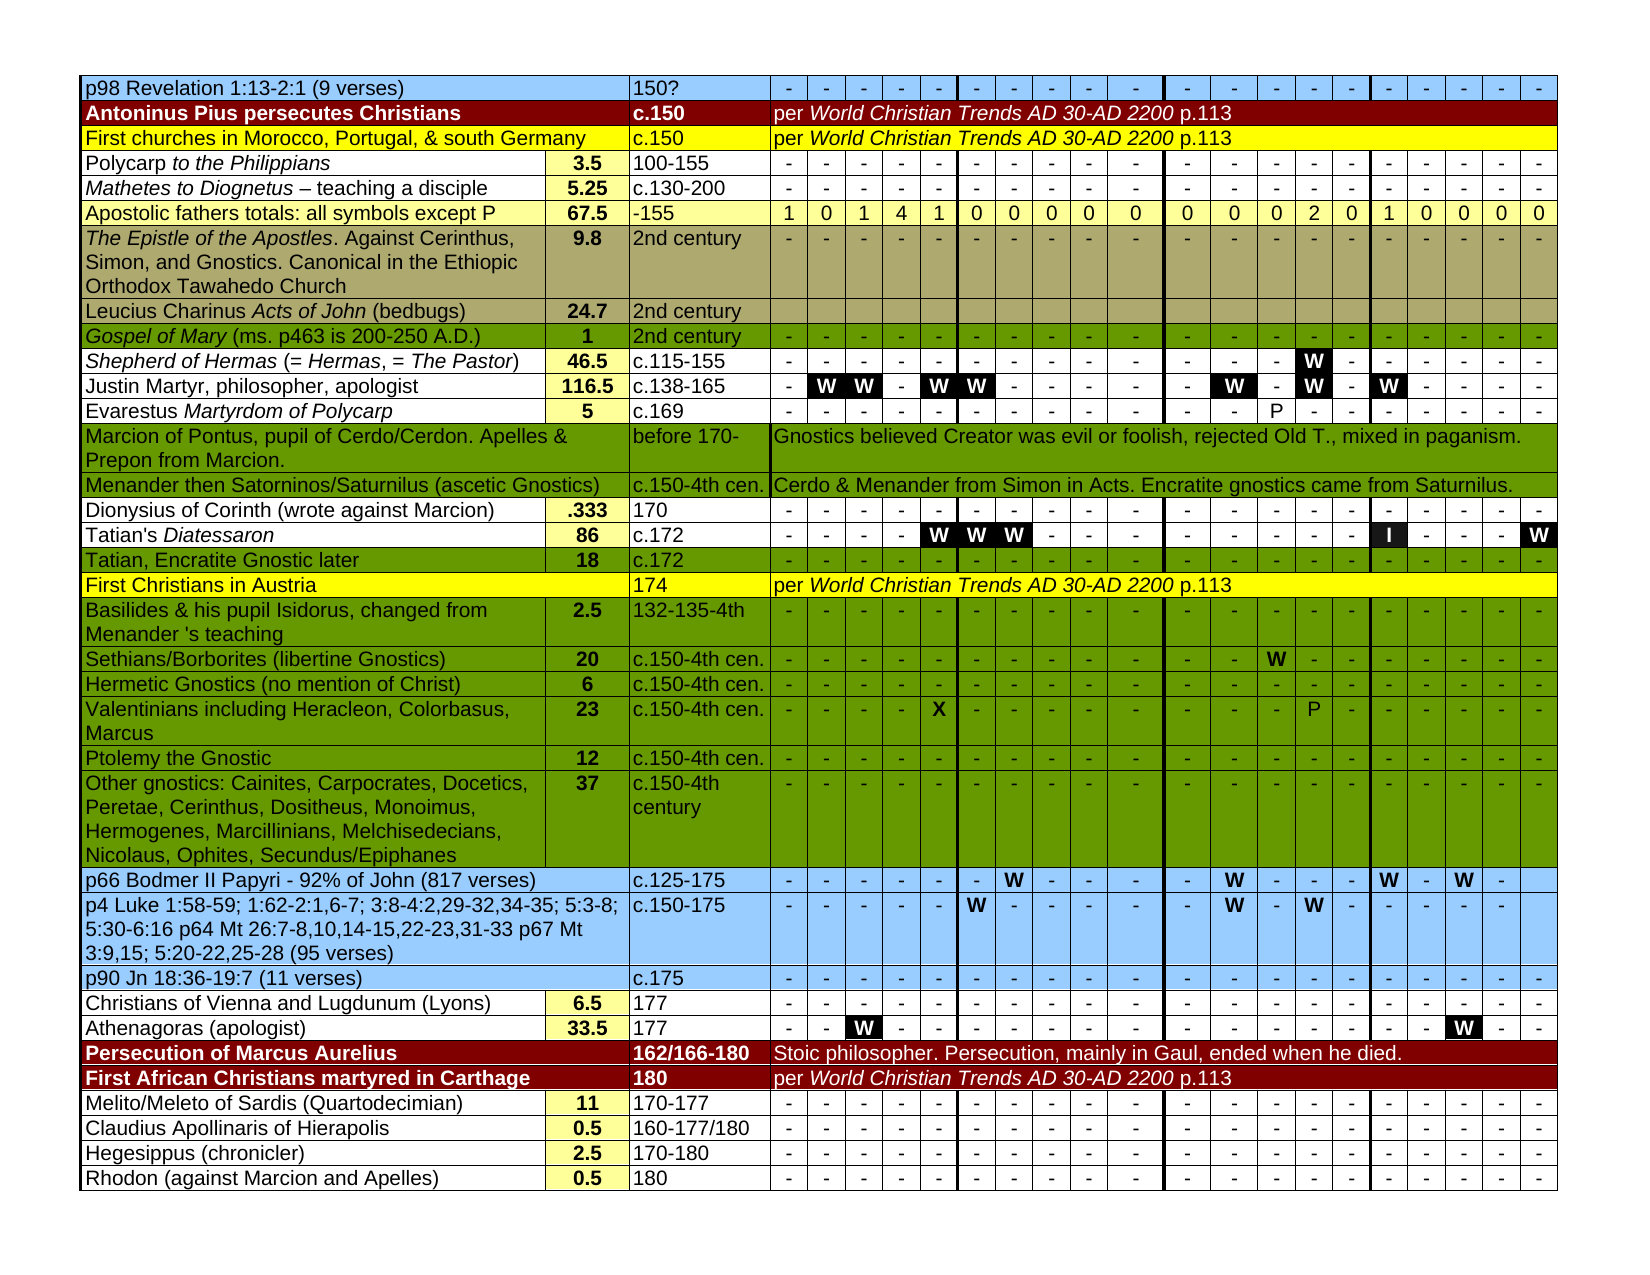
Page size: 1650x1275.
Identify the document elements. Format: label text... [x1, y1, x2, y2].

table_cell - [1296, 1141, 1332, 1164]
table_cell - [1211, 324, 1257, 348]
table_cell - [1211, 1166, 1257, 1189]
table_cell - [996, 374, 1032, 398]
table_cell - [1033, 966, 1070, 989]
table_cell W [1296, 374, 1332, 398]
table_cell - [959, 226, 995, 298]
table_cell - [1408, 771, 1445, 867]
table_cell 12 [546, 746, 629, 770]
table_cell c.175 [630, 966, 770, 989]
table_cell - [1372, 498, 1407, 522]
table_cell per World Christian Trends AD 30-AD 2200 p.113 [771, 126, 1557, 150]
table_cell - [1446, 1166, 1482, 1189]
table_cell - [1071, 1166, 1107, 1189]
table_cell - [1446, 893, 1482, 964]
table_cell - [1108, 672, 1162, 696]
table_cell 116.5 [546, 374, 629, 398]
table_cell Other gnostics: Cainites, Carpocrates, Docetics, Peretae, Cerinthus, Dositheus, Monoimus, Hermogenes, Marcillinians, Melchisedecians, Nicolaus, Ophites, Secundus/Epiphanes [82, 771, 545, 867]
table_cell Christians of and Lugdunum (Lyons) [82, 991, 545, 1014]
table_cell [1408, 299, 1445, 323]
table_cell - [1108, 1116, 1162, 1139]
table_cell - [921, 598, 956, 646]
table_cell - [1166, 991, 1210, 1014]
table_cell - [1296, 647, 1332, 671]
table_cell - [1521, 1016, 1557, 1039]
table_cell - [883, 1016, 920, 1039]
table_cell - [1258, 324, 1295, 348]
table_cell - [921, 226, 956, 298]
table_cell - [1483, 324, 1520, 348]
table_cell 2.5 [546, 598, 629, 646]
table_cell - [1483, 868, 1520, 892]
table_cell - [883, 868, 920, 892]
table_cell 0 [1071, 201, 1107, 225]
table_cell - [1483, 176, 1520, 200]
table_cell - [808, 647, 845, 671]
table_cell 5 [546, 399, 629, 423]
table_cell - [1166, 598, 1210, 646]
table_cell - [921, 1016, 956, 1039]
table_cell - [1372, 966, 1407, 989]
table_cell - [1521, 746, 1557, 770]
table_cell - [1333, 1091, 1369, 1114]
table_cell - [1071, 151, 1107, 175]
table_cell - [1372, 672, 1407, 696]
table_cell - [846, 991, 882, 1014]
table_cell - [1258, 893, 1295, 964]
table_cell - [1483, 1116, 1520, 1139]
table_cell - [1108, 374, 1162, 398]
table_cell - [1521, 226, 1557, 298]
table_cell [1483, 299, 1520, 323]
table_cell - [1166, 176, 1210, 200]
table_cell W [996, 523, 1032, 547]
table_cell 0 [1333, 201, 1369, 225]
table_cell - [1258, 1141, 1295, 1164]
table_cell - [846, 523, 882, 547]
table_cell - [1408, 176, 1445, 200]
table_cell - [1521, 697, 1557, 745]
table_cell - [846, 893, 882, 964]
table_cell 86 [546, 523, 629, 547]
table_cell - [1108, 498, 1162, 522]
table_cell - [808, 697, 845, 745]
table_cell - [996, 151, 1032, 175]
table_cell 0 [959, 201, 995, 225]
table_cell - [1258, 598, 1295, 646]
table_cell 1 [771, 201, 807, 225]
table_cell - [1166, 151, 1210, 175]
table_cell - [1108, 697, 1162, 745]
table_cell - [771, 76, 807, 100]
table_cell 23 [546, 697, 629, 745]
table_cell - [771, 399, 807, 423]
table_cell - [883, 349, 920, 373]
table_cell - [771, 672, 807, 696]
table_cell - [996, 647, 1032, 671]
table_cell - [1258, 151, 1295, 175]
table_cell - [883, 226, 920, 298]
table_cell - [1211, 76, 1257, 100]
table_cell - [1408, 76, 1445, 100]
table_cell W [1372, 374, 1407, 398]
table_cell - [1372, 1166, 1407, 1189]
table_cell - [1071, 1116, 1107, 1139]
table_cell [1033, 299, 1070, 323]
table_cell - [1521, 176, 1557, 200]
table_cell - [1211, 498, 1257, 522]
table_cell Marcion of Pontus, pupil of Cerdo/Cerdon. Apelles & Prepon from Marcion. [82, 424, 629, 472]
table_cell W [921, 374, 956, 398]
table_cell - [996, 746, 1032, 770]
table_cell - [1408, 1166, 1445, 1189]
table_cell - [1446, 1141, 1482, 1164]
table_cell - [1071, 324, 1107, 348]
table_cell - [771, 966, 807, 989]
table_cell Cerdo & Menander from Simon in Acts. Encratite gnostics came from Saturnilus. [772, 473, 1557, 497]
table_cell - [808, 151, 845, 175]
table_cell - [1333, 893, 1369, 964]
table_cell 177 [630, 1016, 770, 1039]
table_cell - [1408, 498, 1445, 522]
table_cell - [1033, 1166, 1070, 1189]
table_cell - [1211, 1091, 1257, 1114]
table_cell - [1483, 498, 1520, 522]
table_cell Valentinians including Heracleon, Colorbasus, Marcus [82, 697, 545, 745]
table_cell per World Christian Trends AD 30-AD 2200 p.113 [771, 573, 1557, 597]
table_cell 180 [630, 1166, 770, 1189]
table_cell - [1166, 966, 1210, 989]
table_cell - [1296, 226, 1332, 298]
table_cell - [1446, 672, 1482, 696]
table_cell - [808, 893, 845, 964]
table_cell - [1372, 1141, 1407, 1164]
table_cell - [1521, 151, 1557, 175]
table_cell - [1033, 1141, 1070, 1164]
table_cell - [996, 1016, 1032, 1039]
table_cell c.125-175 [630, 868, 770, 892]
table_cell - [1521, 598, 1557, 646]
table_cell - [1408, 893, 1445, 964]
table_cell [1166, 299, 1210, 323]
table_cell - [1296, 523, 1332, 547]
table_cell - [1033, 893, 1070, 964]
table_cell - [996, 1116, 1032, 1139]
table_cell - [1521, 498, 1557, 522]
table_cell Gnostics believed Creator was evil or foolish, rejected Old T., mixed in paganism. [772, 424, 1557, 472]
table_cell Hermetic Gnostics (no mention of Christ) [82, 672, 545, 696]
table_cell - [846, 598, 882, 646]
table_cell - [921, 672, 956, 696]
table_cell - [883, 548, 920, 572]
table_cell - [996, 598, 1032, 646]
table_cell - [1333, 399, 1369, 423]
table_cell - [1446, 697, 1482, 745]
table_cell - [808, 598, 845, 646]
table_cell - [1258, 771, 1295, 867]
table_cell - [808, 399, 845, 423]
table_cell - [921, 399, 956, 423]
table_cell - [1483, 672, 1520, 696]
table_cell 0 [1483, 201, 1520, 225]
table_cell Persecution of Marcus Aurelius [82, 1041, 629, 1064]
table_cell - [1211, 523, 1257, 547]
table_cell per World Christian Trends AD 30-AD 2200 p.113 [771, 1066, 1557, 1089]
table_cell - [959, 324, 995, 348]
table_cell 180 [630, 1066, 770, 1089]
table_cell W [921, 523, 956, 547]
table_cell [1372, 299, 1407, 323]
table_cell - [808, 966, 845, 989]
table_cell - [771, 868, 807, 892]
table_cell First Christians in Austria [82, 573, 629, 597]
table_cell - [959, 771, 995, 867]
table_cell W [846, 374, 882, 398]
table_cell - [808, 324, 845, 348]
table_cell - [1258, 374, 1295, 398]
table_cell - [1446, 1091, 1482, 1114]
table_cell - [1071, 523, 1107, 547]
table_cell - [1258, 226, 1295, 298]
table_cell - [1258, 1091, 1295, 1114]
table_cell before 170- [630, 424, 769, 472]
table_cell - [1296, 399, 1332, 423]
table_cell - [1521, 991, 1557, 1014]
table_cell - [1408, 548, 1445, 572]
table_cell [1108, 299, 1162, 323]
table_cell - [1521, 76, 1557, 100]
table_cell 0 [1258, 201, 1295, 225]
table_cell - [1372, 1091, 1407, 1114]
table_cell - [1071, 548, 1107, 572]
table_cell 0 [1211, 201, 1257, 225]
table_cell - [771, 349, 807, 373]
table_cell - [1521, 647, 1557, 671]
table_cell - [996, 324, 1032, 348]
table_cell - [1446, 746, 1482, 770]
table_cell per World Christian Trends AD 30-AD 2200 p.113 [771, 101, 1557, 125]
table_cell - [1296, 1166, 1332, 1189]
table_cell - [883, 523, 920, 547]
table_cell W [1211, 374, 1257, 398]
table_cell - [1258, 349, 1295, 373]
table_cell - [1372, 598, 1407, 646]
table_cell - [771, 523, 807, 547]
table_cell - [996, 697, 1032, 745]
table_cell W [808, 374, 845, 398]
table_cell - [1408, 1116, 1445, 1139]
table_cell - [1211, 697, 1257, 745]
table_cell W [996, 868, 1032, 892]
table_cell - [1108, 868, 1162, 892]
table_cell - [1483, 771, 1520, 867]
table_cell - [1071, 374, 1107, 398]
table_cell c.172 [630, 548, 770, 572]
table_cell 0 [1446, 201, 1482, 225]
table_cell - [1483, 893, 1520, 964]
table_cell - [1296, 991, 1332, 1014]
table_cell - [771, 1091, 807, 1114]
table_cell - [1408, 399, 1445, 423]
table_cell Ptolemy the Gnostic [82, 746, 545, 770]
table_cell - [959, 176, 995, 200]
table_cell - [1033, 1116, 1070, 1139]
table_cell - [808, 176, 845, 200]
table_cell 0.5 [546, 1166, 629, 1189]
table_cell - [1166, 226, 1210, 298]
table_cell c.150 [630, 101, 770, 125]
table_cell - [1033, 746, 1070, 770]
table_cell - [1446, 523, 1482, 547]
table_cell - [1333, 697, 1369, 745]
table_cell - [1108, 1016, 1162, 1039]
table_cell [1296, 299, 1332, 323]
table_cell 18 [546, 548, 629, 572]
table_cell - [1296, 151, 1332, 175]
table_cell - [1211, 151, 1257, 175]
table_cell - [771, 176, 807, 200]
table_cell - [921, 647, 956, 671]
table_cell 100-155 [630, 151, 770, 175]
table_cell - [1483, 1141, 1520, 1164]
table_cell W [1446, 1016, 1482, 1039]
table_cell - [1483, 1091, 1520, 1114]
table_cell p4 Luke 1:58-59; 1:62-2:1,6-7; 3:8-4:2,29-32,34-35; 5:3-8; 5:30-6:16 p64 Mt 26:7-8,10,14-15,22-23,31-33 p67 Mt 3:9,15; 5:20-22,25-28 (95 verses) [82, 893, 629, 964]
table_cell - [1372, 647, 1407, 671]
table_cell 6.5 [546, 991, 629, 1014]
table_cell - [1333, 523, 1369, 547]
table_cell - [1372, 324, 1407, 348]
table_cell - [1258, 868, 1295, 892]
table_cell - [1166, 523, 1210, 547]
table_cell - [1408, 991, 1445, 1014]
table_cell 0 [1408, 201, 1445, 225]
table_cell - [1166, 1141, 1210, 1164]
table_cell - [1521, 771, 1557, 867]
table_cell - [808, 548, 845, 572]
table_cell - [808, 1116, 845, 1139]
table_cell - [1108, 966, 1162, 989]
table_cell - [1033, 868, 1070, 892]
table_cell - [959, 1116, 995, 1139]
table_cell - [1033, 647, 1070, 671]
table_cell - [1033, 697, 1070, 745]
table_cell - [1033, 76, 1070, 100]
table_cell - [771, 647, 807, 671]
table_cell c.150-4th cen. [630, 473, 769, 497]
table_cell - [846, 771, 882, 867]
table_cell c.172 [630, 523, 770, 547]
table_cell [1521, 299, 1557, 323]
table_cell - [771, 771, 807, 867]
table_cell - [1211, 176, 1257, 200]
table_cell - [921, 76, 956, 100]
table_cell - [1166, 868, 1210, 892]
table_cell - [1296, 176, 1332, 200]
table_cell Leucius Charinus Acts of John (bedbugs) [82, 299, 545, 323]
table_cell - [1483, 966, 1520, 989]
table_cell c.169 [630, 399, 770, 423]
table_cell - [1211, 966, 1257, 989]
table_cell - [1033, 1016, 1070, 1039]
table_cell X [921, 697, 956, 745]
table_cell - [1166, 697, 1210, 745]
table_cell - [1258, 672, 1295, 696]
table_cell - [1211, 598, 1257, 646]
table_cell - [1483, 76, 1520, 100]
table_cell - [1071, 76, 1107, 100]
table_cell 2nd century [630, 299, 770, 323]
table_cell - [1258, 697, 1295, 745]
table_cell - [1166, 349, 1210, 373]
table_cell - [1296, 771, 1332, 867]
table_cell [771, 299, 807, 323]
table_cell 0 [1033, 201, 1070, 225]
table_cell - [846, 151, 882, 175]
table_cell 174 [630, 573, 770, 597]
table_cell - [996, 176, 1032, 200]
table_cell - [1108, 324, 1162, 348]
table_cell 24.7 [546, 299, 629, 323]
table_cell - [1166, 399, 1210, 423]
table_cell 0 [1108, 201, 1162, 225]
table_cell - [1258, 76, 1295, 100]
table_cell - [808, 991, 845, 1014]
table_cell - [1296, 1116, 1332, 1139]
table_cell - [1166, 374, 1210, 398]
table_cell Mathetes to Diognetus – teaching a disciple [82, 176, 545, 200]
table_cell - [1483, 399, 1520, 423]
table_cell - [996, 1166, 1032, 1189]
table_cell - [808, 76, 845, 100]
table_cell - [808, 349, 845, 373]
table_cell - [1211, 399, 1257, 423]
table_cell Justin Martyr, philosopher, apologist [82, 374, 545, 398]
table_cell - [1166, 893, 1210, 964]
table_cell - [883, 498, 920, 522]
table_cell W [959, 523, 995, 547]
table_cell - [1483, 746, 1520, 770]
table_cell - [883, 1091, 920, 1114]
table_cell - [1446, 966, 1482, 989]
table_cell - [959, 349, 995, 373]
table_cell - [1108, 349, 1162, 373]
table_cell - [1333, 966, 1369, 989]
table_cell - [883, 746, 920, 770]
table_cell 0 [1521, 201, 1557, 225]
table_cell - [1446, 598, 1482, 646]
table_cell - [1071, 349, 1107, 373]
table_cell - [1372, 1016, 1407, 1039]
table_cell - [959, 697, 995, 745]
table_cell - [1071, 498, 1107, 522]
table_cell - [846, 672, 882, 696]
table_cell c.150-4th cen. [630, 697, 770, 745]
table_cell 0.5 [546, 1116, 629, 1139]
table_cell - [1521, 399, 1557, 423]
table_cell - [1408, 1016, 1445, 1039]
table_cell - [1333, 1116, 1369, 1139]
table_cell - [1446, 991, 1482, 1014]
table_cell - [1296, 1091, 1332, 1114]
table_cell - [1166, 498, 1210, 522]
table_cell - [883, 399, 920, 423]
table_cell - [846, 324, 882, 348]
table_cell 0 [808, 201, 845, 225]
table_cell - [1033, 523, 1070, 547]
table_cell - [1033, 672, 1070, 696]
table_cell - [1521, 548, 1557, 572]
table_cell 2.5 [546, 1141, 629, 1164]
table_cell - [1033, 176, 1070, 200]
table_cell 3.5 [546, 151, 629, 175]
table_cell - [771, 226, 807, 298]
table_cell - [883, 324, 920, 348]
table_cell - [1372, 76, 1407, 100]
table_cell - [1211, 548, 1257, 572]
table_cell 6 [546, 672, 629, 696]
table_cell - [1446, 374, 1482, 398]
table_cell Gospel of Mary (ms. p463 is 200-250 A.D.) [82, 324, 545, 348]
table_cell - [1033, 771, 1070, 867]
table_cell - [1211, 647, 1257, 671]
table_cell - [1408, 868, 1445, 892]
table_cell Antoninus Pius persecutes Christians [82, 101, 629, 125]
table_cell - [808, 1091, 845, 1114]
table_cell - [921, 349, 956, 373]
table_cell - [1071, 991, 1107, 1014]
table_cell - [1333, 672, 1369, 696]
table_cell - [1071, 966, 1107, 989]
table_cell - [1408, 151, 1445, 175]
table_cell - [1211, 1141, 1257, 1164]
table_cell - [1258, 991, 1295, 1014]
table_cell - [1521, 1141, 1557, 1164]
table_cell - [771, 151, 807, 175]
table_cell 162/166-180 [630, 1041, 770, 1064]
table_cell - [1333, 176, 1369, 200]
table_cell I [1372, 523, 1407, 547]
table_cell - [1071, 598, 1107, 646]
table_cell - [1446, 647, 1482, 671]
table_cell - [1296, 1016, 1332, 1039]
table_cell - [883, 893, 920, 964]
table_cell - [1408, 374, 1445, 398]
table_cell - [771, 746, 807, 770]
table_cell - [1071, 647, 1107, 671]
table_cell c.115-155 [630, 349, 770, 373]
table_cell - [1033, 151, 1070, 175]
table_cell - [1408, 349, 1445, 373]
table_cell - [1333, 771, 1369, 867]
table_cell - [808, 746, 845, 770]
table_cell - [959, 672, 995, 696]
table_cell - [1033, 374, 1070, 398]
table_cell - [1166, 771, 1210, 867]
table_cell - [1408, 1091, 1445, 1114]
table_cell - [1521, 1091, 1557, 1114]
table_cell 4 [883, 201, 920, 225]
table_cell Rhodon (against Marcion and Apelles) [82, 1166, 545, 1189]
table_cell 46.5 [546, 349, 629, 373]
table_cell - [808, 226, 845, 298]
table_cell - [959, 1141, 995, 1164]
table_cell - [921, 868, 956, 892]
table_cell - [1333, 746, 1369, 770]
table_cell - [1296, 966, 1332, 989]
table_cell - [959, 498, 995, 522]
table_cell - [883, 176, 920, 200]
table_cell - [1033, 226, 1070, 298]
table_cell First African Christians martyred in Carthage [82, 1066, 629, 1089]
table_cell - [1211, 672, 1257, 696]
table_cell Athenagoras (apologist) [82, 1016, 545, 1039]
table_cell - [883, 1116, 920, 1139]
table_cell - [1483, 598, 1520, 646]
table_cell - [1483, 1166, 1520, 1189]
table_cell - [808, 1166, 845, 1189]
table_cell - [1483, 349, 1520, 373]
table_cell 1 [846, 201, 882, 225]
table_cell [1333, 299, 1369, 323]
table_cell - [846, 1141, 882, 1164]
table_cell c.150-175 [630, 893, 770, 964]
table_cell - [771, 1141, 807, 1164]
table_cell - [1211, 1116, 1257, 1139]
table_cell The Epistle of the Apostles. Against Cerinthus, Simon, and Gnostics. Canonical in the [82, 226, 545, 298]
table_cell Menander then Satorninos/Saturnilus (ascetic Gnostics) [82, 473, 629, 497]
table_cell 11 [546, 1091, 629, 1114]
table_cell - [846, 966, 882, 989]
table_cell - [1071, 868, 1107, 892]
table_cell c.150-4th cen. [630, 746, 770, 770]
table_cell 67.5 [546, 201, 629, 225]
table_cell Stoic philosopher. Persecution, mainly in , ended when he died. [771, 1041, 1557, 1064]
table_cell - [959, 399, 995, 423]
table_cell - [1521, 324, 1557, 348]
table_cell - [1333, 647, 1369, 671]
table_cell - [1258, 1166, 1295, 1189]
table_cell - [1372, 1116, 1407, 1139]
table_cell - [959, 548, 995, 572]
table_cell - [1296, 868, 1332, 892]
table_cell - [1483, 697, 1520, 745]
table_cell - [771, 1116, 807, 1139]
table_cell Hegesippus (chronicler) [82, 1141, 545, 1164]
table_cell - [1372, 746, 1407, 770]
table_cell - [921, 1141, 956, 1164]
table_cell - [1211, 349, 1257, 373]
table_cell - [883, 151, 920, 175]
table_cell - [996, 771, 1032, 867]
table_cell - [1521, 349, 1557, 373]
table_cell - [1211, 771, 1257, 867]
table_cell - [959, 1016, 995, 1039]
table_cell - [1483, 991, 1520, 1014]
table_cell 160-177/180 [630, 1116, 770, 1139]
table_cell - [1521, 1116, 1557, 1139]
table_cell 20 [546, 647, 629, 671]
table_cell - [1372, 548, 1407, 572]
table_cell - [771, 498, 807, 522]
table_cell - [1108, 548, 1162, 572]
table_cell - [996, 893, 1032, 964]
table_cell - [846, 647, 882, 671]
table_cell - [1071, 226, 1107, 298]
table_cell W [959, 374, 995, 398]
table_cell - [1258, 498, 1295, 522]
table_cell - [883, 672, 920, 696]
table_cell - [846, 697, 882, 745]
table_cell - [1033, 324, 1070, 348]
table_cell Shepherd of Hermas (= Hermas, = The Pastor) [82, 349, 545, 373]
table_cell W [1296, 893, 1332, 964]
table_cell - [1372, 991, 1407, 1014]
table_cell 177 [630, 991, 770, 1014]
table_cell - [1408, 1141, 1445, 1164]
table_cell - [996, 966, 1032, 989]
table_cell Polycarp to the Philippians [82, 151, 545, 175]
table_cell - [1211, 991, 1257, 1014]
table_cell W [1211, 868, 1257, 892]
table_cell 0 [996, 201, 1032, 225]
table_cell - [1071, 697, 1107, 745]
table_cell [1071, 299, 1107, 323]
table_cell 33.5 [546, 1016, 629, 1039]
table_cell - [959, 151, 995, 175]
table_cell c.150-4th century [630, 771, 770, 867]
table_cell - [883, 697, 920, 745]
table_cell - [996, 672, 1032, 696]
table_cell - [1108, 226, 1162, 298]
table_cell W [1446, 868, 1482, 892]
table_cell - [1071, 399, 1107, 423]
table_cell c.138-165 [630, 374, 770, 398]
table_cell - [846, 176, 882, 200]
table_cell - [846, 349, 882, 373]
table_cell - [1211, 1016, 1257, 1039]
table_cell - [1483, 523, 1520, 547]
table_cell - [808, 523, 845, 547]
table_cell - [1333, 1166, 1369, 1189]
table_cell - [1211, 226, 1257, 298]
table_cell - [1108, 399, 1162, 423]
table_cell - [1108, 647, 1162, 671]
table_cell - [996, 548, 1032, 572]
table_cell - [1483, 151, 1520, 175]
table_cell - [846, 399, 882, 423]
table_cell - [808, 498, 845, 522]
table_cell Claudius Apollinaris of [82, 1116, 545, 1139]
table_cell - [771, 893, 807, 964]
table_cell - [771, 324, 807, 348]
table_cell - [1258, 176, 1295, 200]
table_cell - [846, 1116, 882, 1139]
table_cell [883, 299, 920, 323]
table_cell - [921, 1116, 956, 1139]
table_cell - [1446, 399, 1482, 423]
table_cell Melito/Meleto of (Quartodecimian) [82, 1091, 545, 1114]
table_cell - [1333, 151, 1369, 175]
table_cell W [1258, 647, 1295, 671]
table_cell 170-180 [630, 1141, 770, 1164]
table_cell - [921, 548, 956, 572]
table_cell - [771, 548, 807, 572]
table_cell - [921, 1166, 956, 1189]
table_cell - [921, 893, 956, 964]
table_cell - [1166, 672, 1210, 696]
table_cell - [1372, 151, 1407, 175]
table_cell - [883, 1166, 920, 1189]
table_cell - [1408, 697, 1445, 745]
table_cell - [1408, 598, 1445, 646]
table_cell - [1446, 176, 1482, 200]
table_cell c.130-200 [630, 176, 770, 200]
table_cell - [1166, 548, 1210, 572]
table_cell - [1108, 1166, 1162, 1189]
table_cell - [1033, 991, 1070, 1014]
table_cell - [1296, 76, 1332, 100]
table_cell - [921, 771, 956, 867]
table_cell - [1033, 399, 1070, 423]
table_cell - [883, 1141, 920, 1164]
table_cell - [1033, 498, 1070, 522]
table_cell 1 [1372, 201, 1407, 225]
table_cell Tatian's Diatessaron [82, 523, 545, 547]
table_cell - [959, 991, 995, 1014]
table_cell p66 Bodmer II Papyri - 92% of John (817 verses) [82, 868, 629, 892]
table_cell - [1446, 771, 1482, 867]
table_cell - [1071, 672, 1107, 696]
table_cell 2nd century [630, 324, 770, 348]
table_cell - [1333, 226, 1369, 298]
table_cell - [1521, 672, 1557, 696]
table_cell - [846, 226, 882, 298]
table_cell - [1071, 1141, 1107, 1164]
table_cell - [1108, 1091, 1162, 1114]
table_cell 170 [630, 498, 770, 522]
table_cell W [1296, 349, 1332, 373]
table_cell - [846, 76, 882, 100]
table_cell c.150-4th cen. [630, 647, 770, 671]
table_cell - [771, 697, 807, 745]
table_cell [846, 299, 882, 323]
table_cell - [1296, 498, 1332, 522]
table_cell 5.25 [546, 176, 629, 200]
table_cell - [1408, 647, 1445, 671]
table_cell - [1446, 324, 1482, 348]
table_cell - [921, 176, 956, 200]
table_cell - [1408, 324, 1445, 348]
table_cell - [1108, 771, 1162, 867]
table_cell 150? [630, 76, 770, 100]
table_cell c.150 [630, 126, 770, 150]
table_cell - [1333, 76, 1369, 100]
table_cell W [1211, 893, 1257, 964]
table_cell - [996, 991, 1032, 1014]
table_cell - [1071, 893, 1107, 964]
table_cell - [883, 76, 920, 100]
table_cell P [1258, 399, 1295, 423]
table_cell - [1521, 374, 1557, 398]
table_cell - [1446, 76, 1482, 100]
table_cell - [1108, 176, 1162, 200]
table_cell Basilides & his pupil Isidorus, changed from Menander 's teaching [82, 598, 545, 646]
table_cell - [1166, 324, 1210, 348]
table_cell - [1258, 523, 1295, 547]
table_cell - [1333, 1141, 1369, 1164]
table_cell - [1108, 76, 1162, 100]
table_cell [1446, 299, 1482, 323]
table_cell - [883, 966, 920, 989]
table_cell - [1372, 399, 1407, 423]
table_cell - [1408, 746, 1445, 770]
table_cell First churches in Morocco, Portugal, & south Germany [82, 126, 629, 150]
table_cell - [846, 548, 882, 572]
table_cell - [1446, 349, 1482, 373]
table_cell - [1483, 374, 1520, 398]
table_cell - [1446, 151, 1482, 175]
table_cell W [959, 893, 995, 964]
table_cell - [1296, 548, 1332, 572]
table_cell - [921, 498, 956, 522]
table_cell W [1521, 523, 1557, 547]
table_cell [1521, 868, 1557, 892]
table_cell Evarestus Martyrdom of Polycarp [82, 399, 545, 423]
table_cell 2nd century [630, 226, 770, 298]
table_cell - [1408, 523, 1445, 547]
table_cell - [1446, 1116, 1482, 1139]
table_cell - [921, 1091, 956, 1114]
table_cell - [1521, 966, 1557, 989]
table_cell Dionysius of Corinth (wrote against Marcion) [82, 498, 545, 522]
table_cell P [1296, 697, 1332, 745]
table_cell p90 Jn 18:36-19:7 (11 verses) [82, 966, 629, 989]
table_cell [1211, 299, 1257, 323]
table_cell 9.8 [546, 226, 629, 298]
table_cell - [996, 349, 1032, 373]
table_cell - [1108, 893, 1162, 964]
table_cell [921, 299, 956, 323]
table_cell 170-177 [630, 1091, 770, 1114]
table_cell W [846, 1016, 882, 1039]
table_cell - [771, 374, 807, 398]
table_cell - [1108, 598, 1162, 646]
table_cell 0 [1166, 201, 1210, 225]
table_cell - [921, 991, 956, 1014]
table_cell - [1446, 548, 1482, 572]
table_cell - [1296, 672, 1332, 696]
table_cell - [1408, 672, 1445, 696]
table_cell - [1033, 598, 1070, 646]
table_cell - [808, 672, 845, 696]
table_cell - [1333, 548, 1369, 572]
table_cell - [1258, 1116, 1295, 1139]
table_cell .333 [546, 498, 629, 522]
table_cell - [771, 991, 807, 1014]
table_cell Tatian, Encratite Gnostic later [82, 548, 545, 572]
table_cell [808, 299, 845, 323]
table_cell - [1333, 349, 1369, 373]
table_cell - [921, 151, 956, 175]
table_cell Apostolic fathers totals: all symbols except P [82, 201, 545, 225]
table_cell - [846, 746, 882, 770]
table_cell - [996, 1091, 1032, 1114]
table_cell - [959, 1166, 995, 1189]
table_cell c.150-4th cen. [630, 672, 770, 696]
table_cell W [1372, 868, 1407, 892]
table_cell - [1258, 548, 1295, 572]
table_cell - [1033, 1091, 1070, 1114]
table_cell - [1333, 324, 1369, 348]
table_cell - [1211, 746, 1257, 770]
table_cell - [1483, 647, 1520, 671]
table_cell - [1071, 176, 1107, 200]
table_cell - [846, 1166, 882, 1189]
table_cell - [1033, 548, 1070, 572]
table_cell [1258, 299, 1295, 323]
table_cell - [883, 374, 920, 398]
table_cell - [1258, 1016, 1295, 1039]
table_cell 1 [921, 201, 956, 225]
table_cell 2 [1296, 201, 1332, 225]
table_cell - [1372, 176, 1407, 200]
table_cell - [959, 966, 995, 989]
table_cell - [996, 226, 1032, 298]
table_cell - [996, 1141, 1032, 1164]
table_cell - [1408, 966, 1445, 989]
table_cell - [1071, 1016, 1107, 1039]
table_cell - [1108, 991, 1162, 1014]
table_cell -155 [630, 201, 770, 225]
table_cell - [1483, 226, 1520, 298]
table_cell - [921, 324, 956, 348]
table_cell - [921, 746, 956, 770]
table_cell 1 [546, 324, 629, 348]
table_cell - [1258, 966, 1295, 989]
table_cell - [771, 1166, 807, 1189]
table_cell - [1333, 1016, 1369, 1039]
table_cell - [1166, 746, 1210, 770]
table_cell - [1166, 1166, 1210, 1189]
table_cell - [959, 1091, 995, 1114]
table_cell - [1333, 598, 1369, 646]
table_cell - [1333, 868, 1369, 892]
table_cell [1521, 893, 1557, 964]
table_cell - [808, 771, 845, 867]
table_cell - [921, 966, 956, 989]
table_cell - [1446, 498, 1482, 522]
table_cell - [1166, 1016, 1210, 1039]
table_cell - [808, 1016, 845, 1039]
table_cell - [1108, 523, 1162, 547]
table_cell - [1483, 548, 1520, 572]
table_cell - [1333, 374, 1369, 398]
table_cell Sethians/Borborites (libertine Gnostics) [82, 647, 545, 671]
table_cell - [1071, 1091, 1107, 1114]
table_cell - [1166, 76, 1210, 100]
table_cell - [1166, 647, 1210, 671]
table_cell - [883, 771, 920, 867]
table_cell - [1166, 1091, 1210, 1114]
table_cell - [996, 76, 1032, 100]
table_cell - [996, 498, 1032, 522]
table_cell - [1296, 746, 1332, 770]
table_cell - [959, 868, 995, 892]
table_cell - [771, 598, 807, 646]
table_cell - [1372, 893, 1407, 964]
table_cell - [1108, 746, 1162, 770]
table_cell [959, 299, 995, 323]
table_cell - [1372, 349, 1407, 373]
table_cell - [1446, 226, 1482, 298]
table_cell - [959, 647, 995, 671]
table_cell 37 [546, 771, 629, 867]
table_cell - [808, 868, 845, 892]
table_cell - [1372, 771, 1407, 867]
table_cell - [1483, 1016, 1520, 1039]
table_cell - [883, 598, 920, 646]
table_cell - [959, 598, 995, 646]
table_cell - [883, 991, 920, 1014]
table_cell - [1296, 598, 1332, 646]
table_cell - [1296, 324, 1332, 348]
table_cell [996, 299, 1032, 323]
table_cell - [771, 1016, 807, 1039]
table_cell - [959, 76, 995, 100]
table_cell - [808, 1141, 845, 1164]
table_cell 132-135-4th [630, 598, 770, 646]
table_cell - [846, 498, 882, 522]
table_cell - [1521, 1166, 1557, 1189]
table_cell - [846, 1091, 882, 1114]
table_cell - [959, 746, 995, 770]
table_cell - [1033, 349, 1070, 373]
table_cell - [1258, 746, 1295, 770]
table_cell - [1071, 746, 1107, 770]
table_cell - [1333, 991, 1369, 1014]
table_cell - [1372, 697, 1407, 745]
table_cell - [1408, 226, 1445, 298]
table_cell - [1071, 771, 1107, 867]
table_cell - [996, 399, 1032, 423]
table_cell - [1108, 1141, 1162, 1164]
table_cell - [1372, 226, 1407, 298]
table_cell - [846, 868, 882, 892]
table_cell - [1333, 498, 1369, 522]
table_cell - [883, 647, 920, 671]
table_cell - [1166, 1116, 1210, 1139]
table_cell - [1108, 151, 1162, 175]
